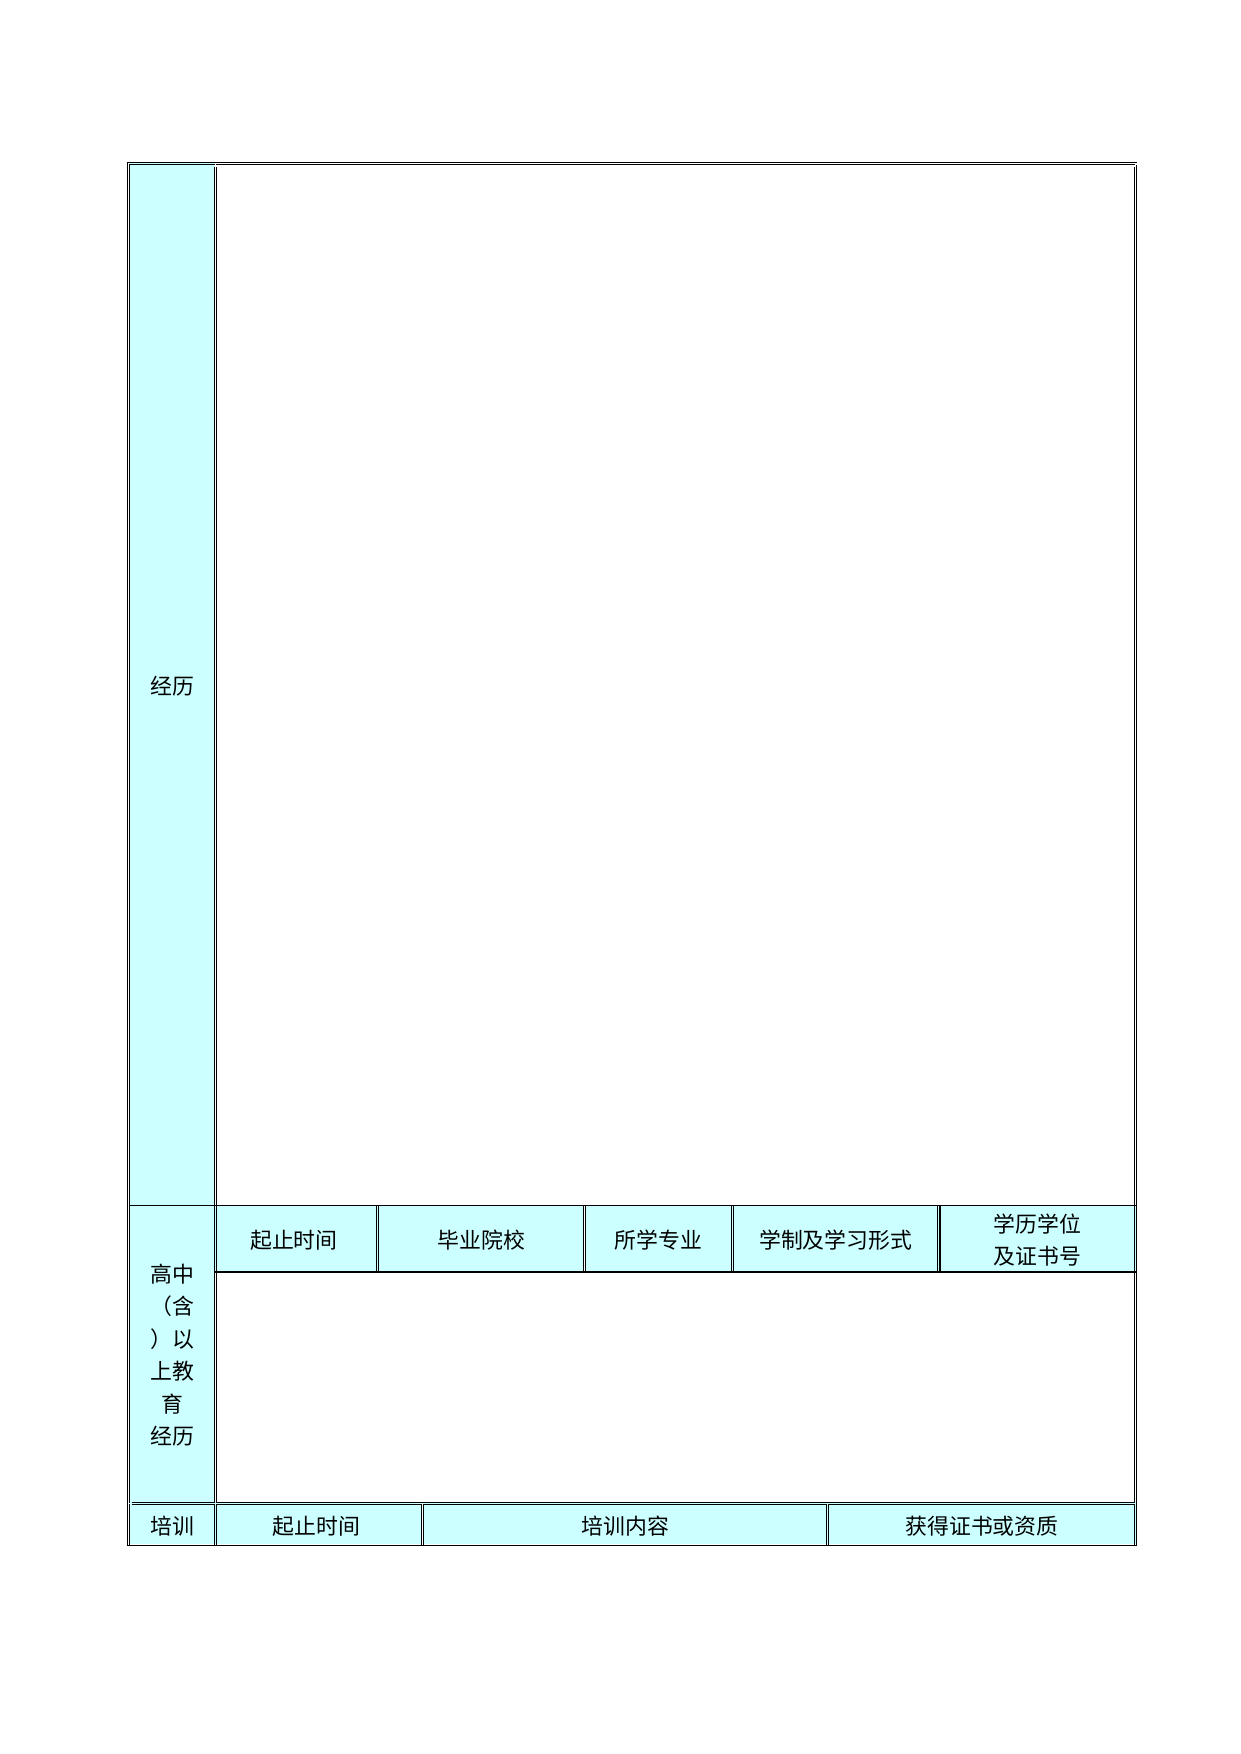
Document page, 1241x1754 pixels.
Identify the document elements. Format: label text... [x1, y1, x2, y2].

table_cell 培训内容 [424, 1505, 826, 1544]
table_cell [215, 163, 1136, 1205]
table_cell 高中（含）以上教育 经历 [130, 1206, 214, 1502]
table_cell 毕业院校 [379, 1206, 583, 1271]
table_cell 学制及学习形式 [734, 1206, 937, 1271]
table_cell 获得证书或资质 [829, 1505, 1134, 1544]
table_cell 起止时间 [217, 1505, 421, 1544]
table_cell 工作经历 [130, 165, 215, 1205]
table_cell 学历学位 及证书号 [941, 1206, 1134, 1271]
table_cell 培训经历 [130, 1502, 214, 1544]
table_cell [217, 1273, 1134, 1502]
table_cell 所学专业 [586, 1206, 731, 1271]
table_cell 起止时间 [217, 1206, 376, 1271]
